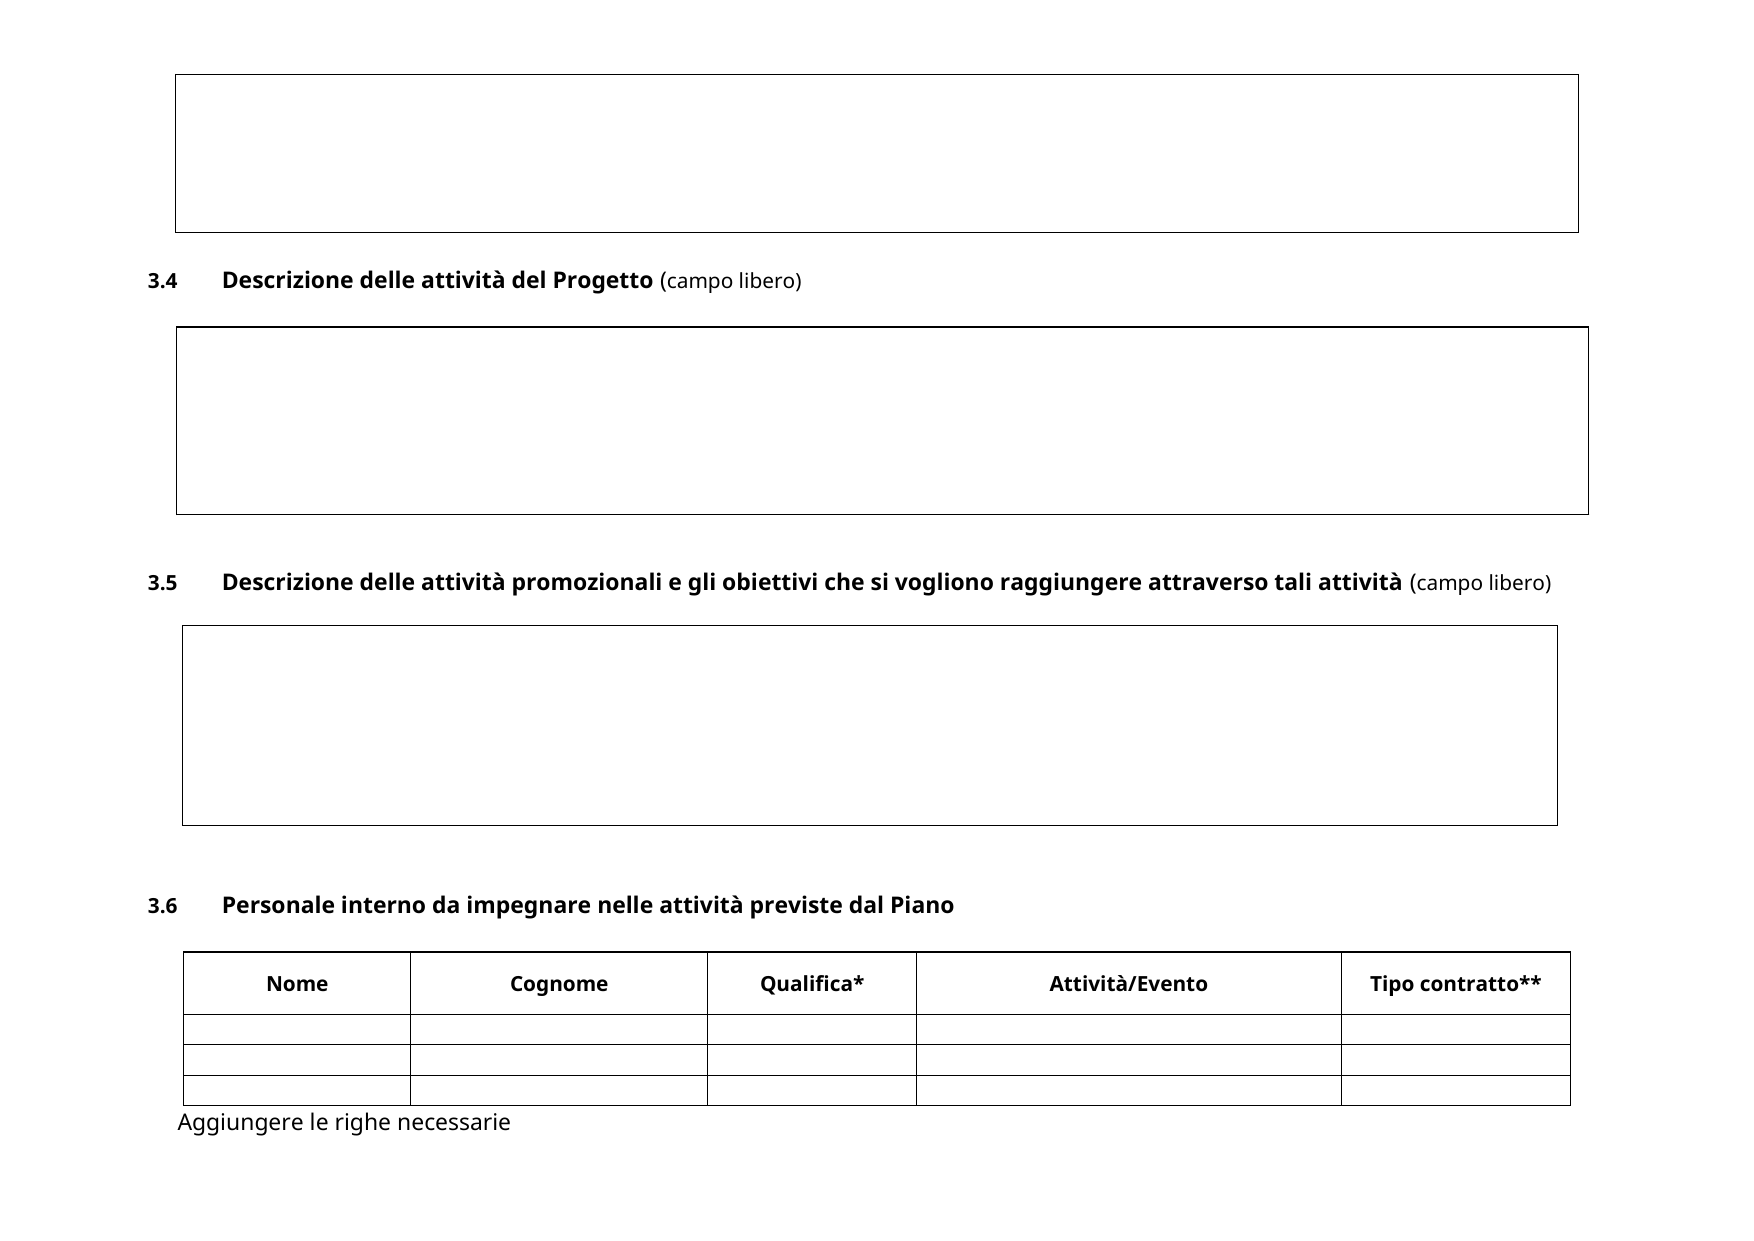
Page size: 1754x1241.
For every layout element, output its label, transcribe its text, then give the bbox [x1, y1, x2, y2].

list Descrizione delle attività del Progetto (campo libero) [148, 264, 1680, 295]
table_cell [917, 1015, 1341, 1044]
table_cell [411, 1045, 707, 1075]
table_cell [917, 1076, 1341, 1105]
table_cell [708, 1045, 916, 1075]
table_cell [411, 1015, 707, 1044]
table_cell [708, 1015, 916, 1044]
table_cell [1342, 1076, 1570, 1105]
table_cell [917, 1045, 1341, 1075]
table_header [183, 626, 1557, 825]
table_header Tipo contratto** [1342, 953, 1570, 1014]
list Descrizione delle attività promozionali e gli obiettivi che si vogliono raggiungere attraverso tali attività (campo libero) [148, 566, 1680, 597]
table_header [176, 75, 1578, 232]
table_header Qualifica* [708, 953, 916, 1014]
table_cell [1342, 1015, 1570, 1044]
list Personale interno da impegnare nelle attività previste dal Piano [148, 889, 1680, 920]
table_header Nome [184, 953, 410, 1014]
table_cell [184, 1015, 410, 1044]
text Aggiungere le righe necessarie [74, 1106, 1680, 1137]
table_header Cognome [411, 953, 707, 1014]
table_cell [184, 1076, 410, 1105]
table_cell [411, 1076, 707, 1105]
table_header Attività/Evento [917, 953, 1341, 1014]
table_cell [708, 1076, 916, 1105]
table_cell [184, 1045, 410, 1075]
table_cell [1342, 1045, 1570, 1075]
